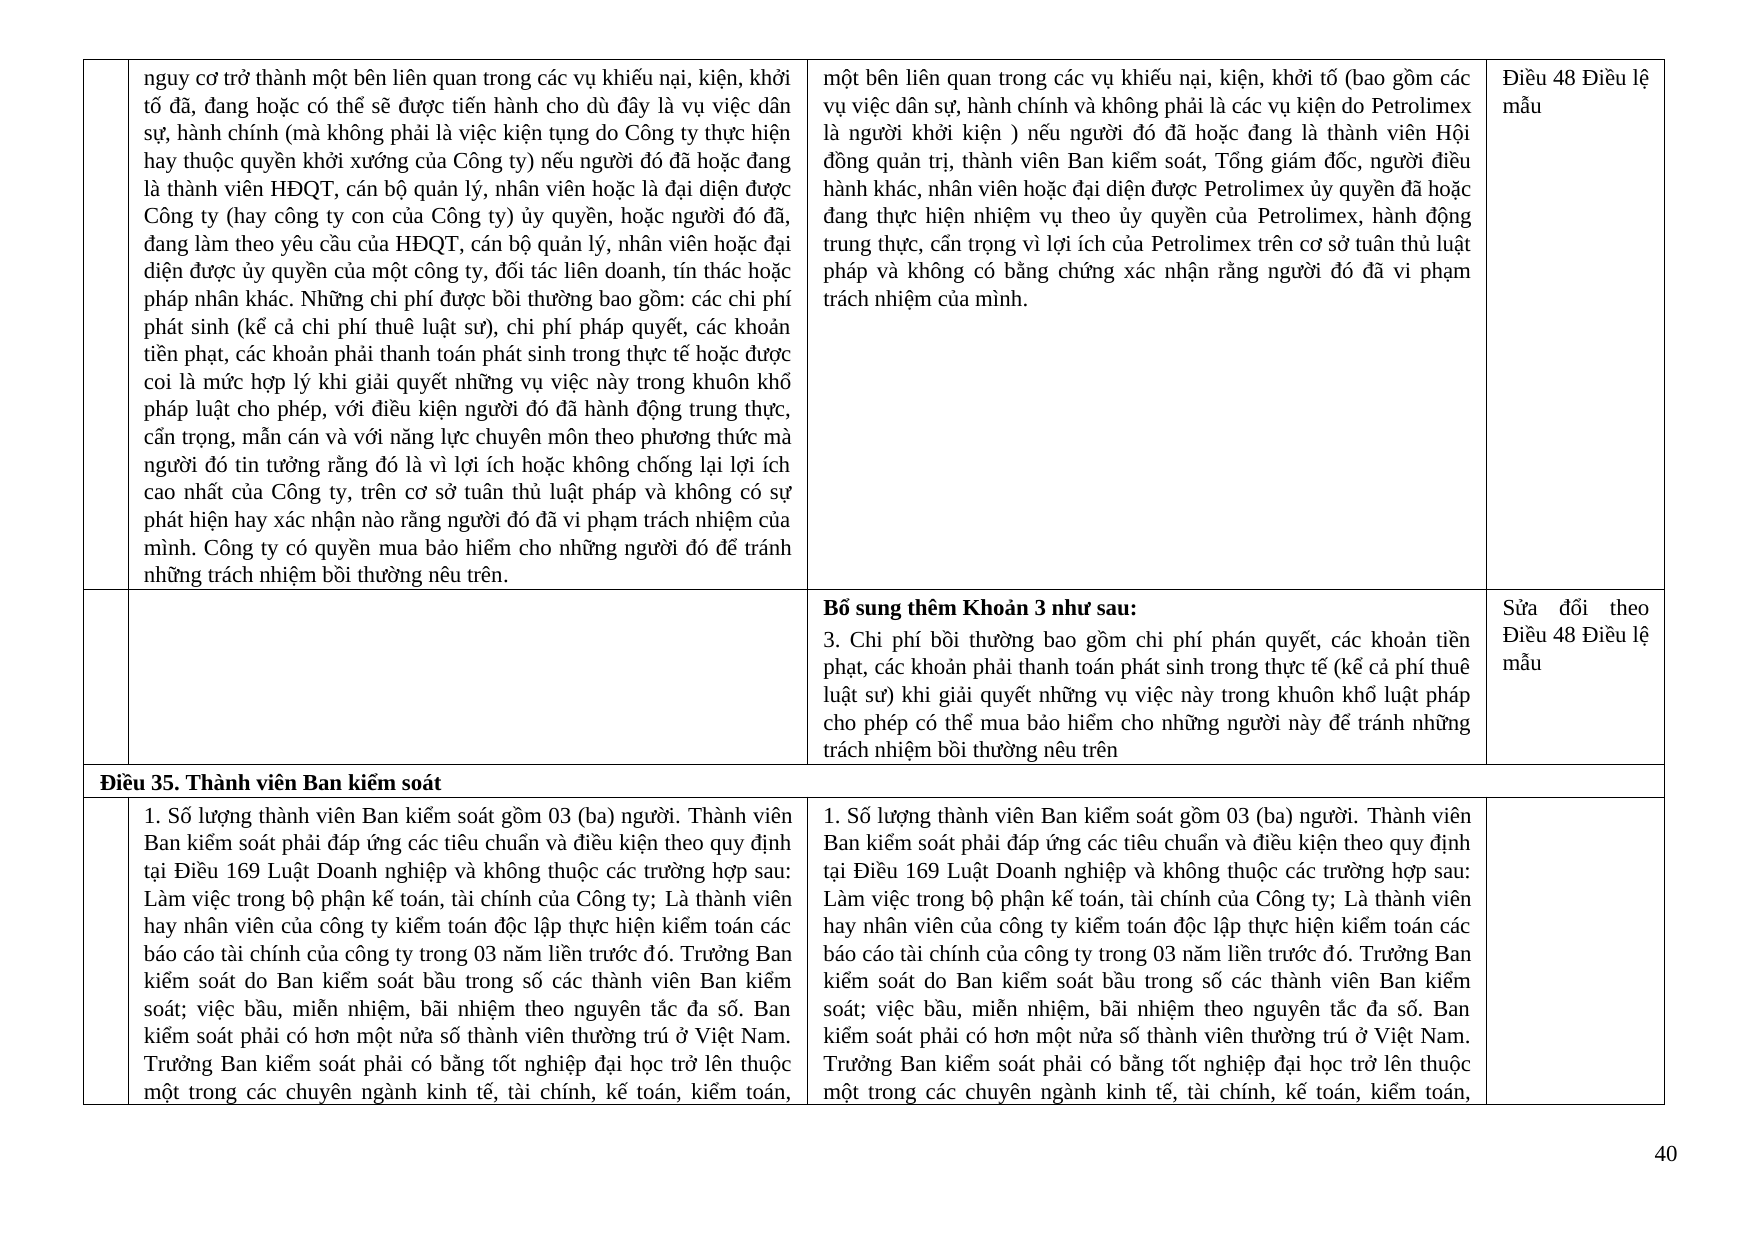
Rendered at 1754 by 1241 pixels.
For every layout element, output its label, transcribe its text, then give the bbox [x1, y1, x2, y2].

table_cell [129, 590, 807, 764]
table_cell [1487, 60, 1664, 589]
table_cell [808, 60, 1486, 589]
table_cell [1487, 798, 1664, 1104]
table_cell Sửa đổi theo Điều 48 Điều lệ mẫu [1487, 590, 1664, 764]
table_cell [84, 798, 128, 1104]
table_cell Điều 35. Thành viên Ban kiểm soát [84, 765, 1664, 797]
table_cell Bổ sung thêm Khoản 3 như sau: 3. Chi phí bồi thường bao gồm chi phí phán quyết, các khoản tiền phạt, các khoản phải thanh toán phát sinh trong thực tế (kể cả phí thuê luật sư) khi giải quyết những vụ việc này trong khuôn khổ luật pháp cho phép có thể mua bảo hiểm cho những người này để tránh những trách nhiệm bồi thường nêu trên [808, 590, 1486, 764]
table_cell [84, 590, 128, 764]
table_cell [129, 798, 807, 1104]
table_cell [808, 798, 1486, 1104]
table_cell [84, 60, 128, 589]
